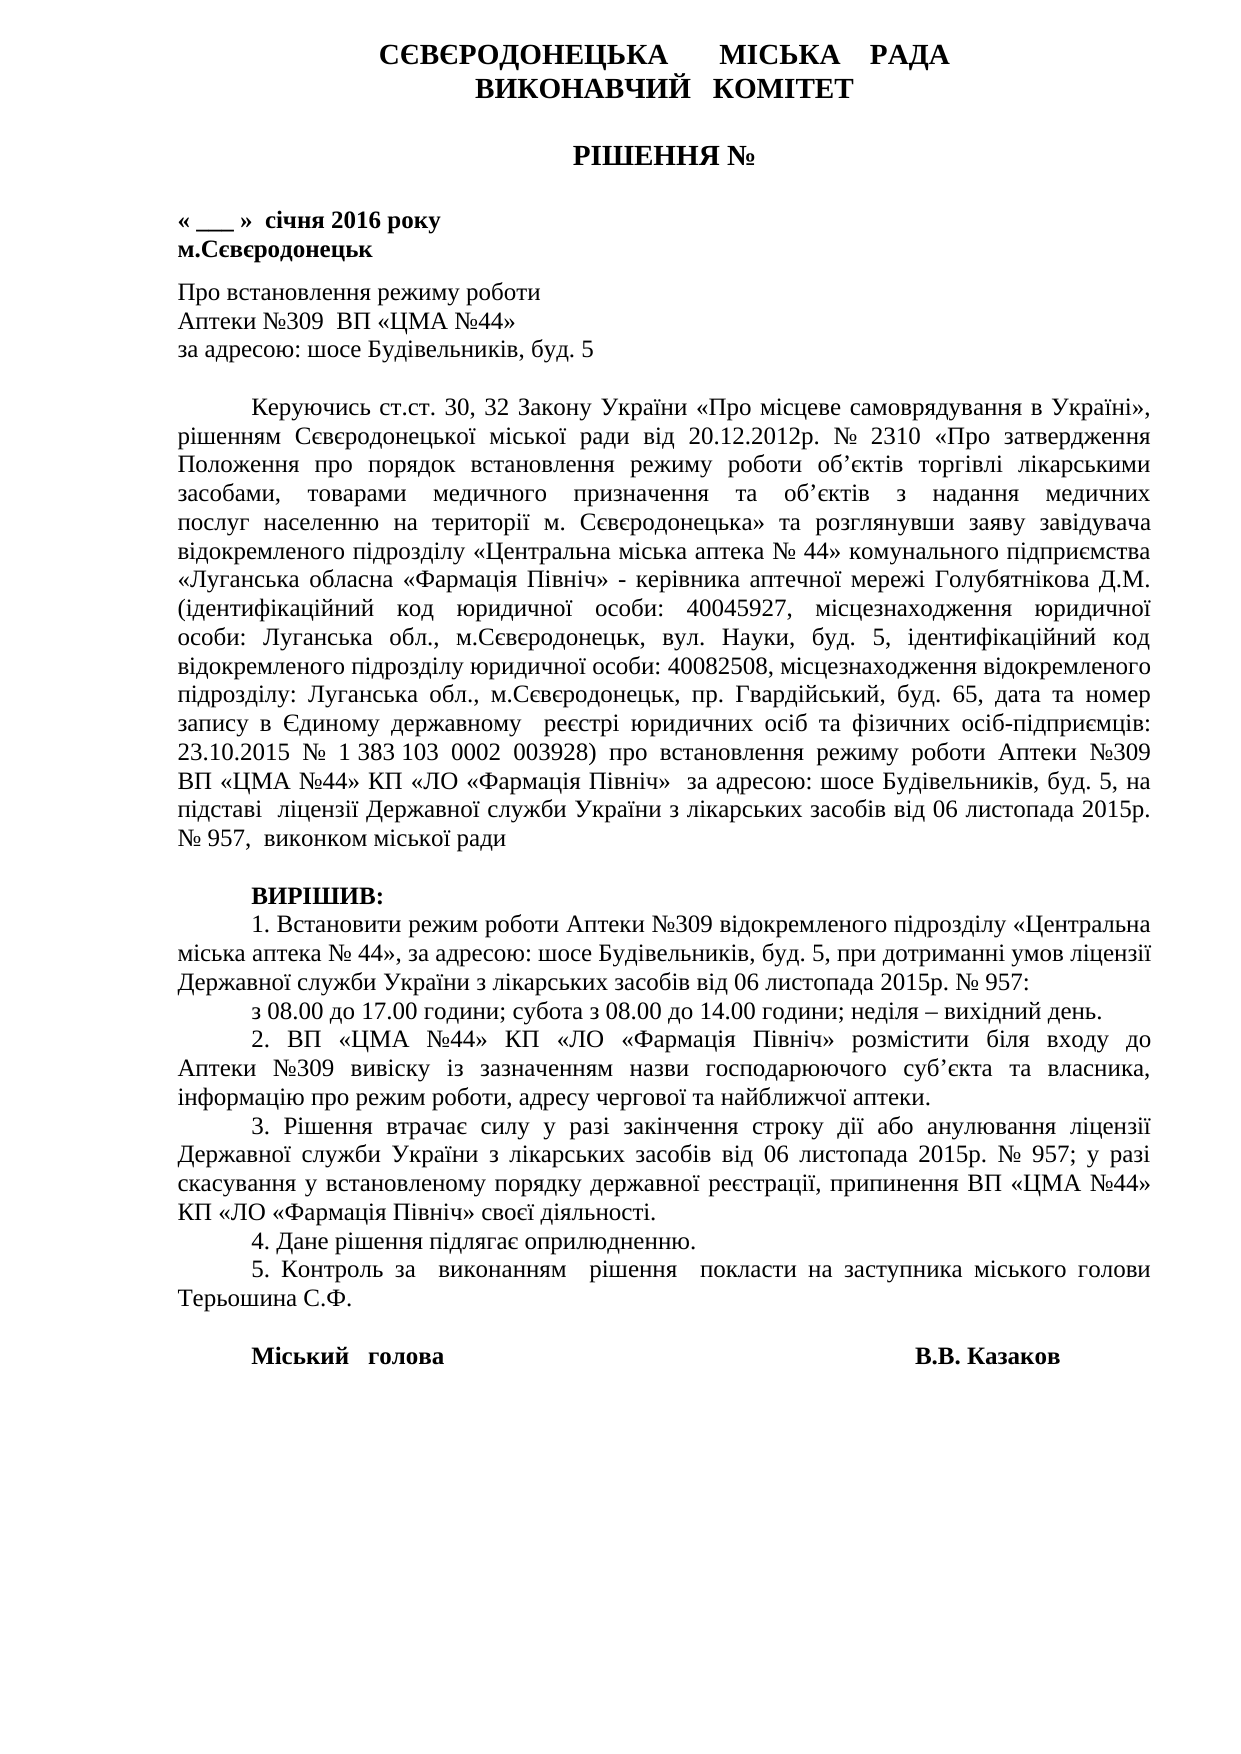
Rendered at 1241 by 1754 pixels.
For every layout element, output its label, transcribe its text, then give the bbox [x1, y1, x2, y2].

text за адресою: шосе Будівельників, буд. 5 [177, 334, 1152, 363]
text м.Сєвєродонецьк [177, 234, 1152, 263]
text Аптеки №309 ВП «ЦМА №44» [177, 306, 1152, 334]
text Керуючись ст.ст. 30, 32 Закону України «Про місцеве самоврядування в Україні», рішенням Сєвєродонецької міської ради від 20.12.2012р. № 2310 «Про затвердження Положення про порядок встановлення режиму роботи об’єктів торгівлі лікарськими засобами, товарами медичного призначення та об’єктів з надання медичних послуг населенню на території м. Сєвєродонецька» та розглянувши заяву завідувача відокремленого підрозділу «Центральна міська аптека № 44» комунального підприємства «Луганська обласна «Фармація Північ» - керівника аптечної мережі Голубятнікова Д.М. (ідентифікаційний код юридичної особи: 40045927, місцезнаходження юридичної особи: Луганська обл., м.Сєвєродонецьк, вул. Науки, буд. 5, ідентифікаційний код відокремленого підрозділу юридичної особи: 40082508, місцезнаходження відокремленого підрозділу: Луганська обл., м.Сєвєродонецьк, пр. Гвардійський, буд. 65, дата та номер запису в Єдиному державному реєстрі юридичних осіб та фізичних осіб-підприємців: 23.10.2015 № 1 383 103 0002 003928) про встановлення режиму роботи Аптеки №309 ВП «ЦМА №44» КП «ЛО «Фармація Північ» за адресою: шосе Будівельників, буд. 5, на підставі ліцензії Державної служби України з лікарських засобів від 06 листопада 2015р. № 957, виконком міської ради [177, 392, 1152, 852]
text Міський голова В.В. Казаков [177, 1341, 1152, 1369]
text ВИРІШИВ: [177, 881, 1152, 909]
text 2. ВП «ЦМА №44» КП «ЛО «Фармація Північ» розмістити біля входу до Аптеки №309 вивіску із зазначенням назви господарюючого суб’єкта та власника, інформацію про режим роботи, адресу чергової та найближчої аптеки. [177, 1024, 1152, 1111]
text 3. Рішення втрачає силу у разі закінчення строку дії або анулювання ліцензії Державної служби України з лікарських засобів від 06 листопада 2015р. № 957; у разі скасування у встановленому порядку державної реєстрації, припинення ВП «ЦМА №44» КП «ЛО «Фармація Північ» своєї діяльності. [177, 1111, 1152, 1226]
text з 08.00 до 17.00 години; субота з 08.00 до 14.00 години; неділя – вихідний день. [177, 996, 1152, 1024]
text Про встановлення режиму роботи [177, 277, 1152, 306]
text 1. Встановити режим роботи Аптеки №309 відокремленого підрозділу «Центральна міська аптека № 44», за адресою: шосе Будівельників, буд. 5, при дотриманні умов ліцензії Державної служби України з лікарських засобів від 06 листопада 2015р. № 957: [177, 909, 1152, 996]
subtitle РІШЕННЯ № [177, 138, 1152, 172]
text 4. Дане рішення підлягає оприлюдненню. [177, 1226, 1152, 1254]
text 5. Контроль за виконанням рішення покласти на заступника міського голови Терьошина С.Ф. [177, 1254, 1152, 1312]
text CЄВЄРОДОНЕЦЬКА МІСЬКА РАДА [177, 37, 1152, 71]
subtitle « ___ » січня 2016 року [177, 205, 1152, 234]
text ВИКОНАВЧИЙ КОМІТЕТ [177, 71, 1152, 104]
